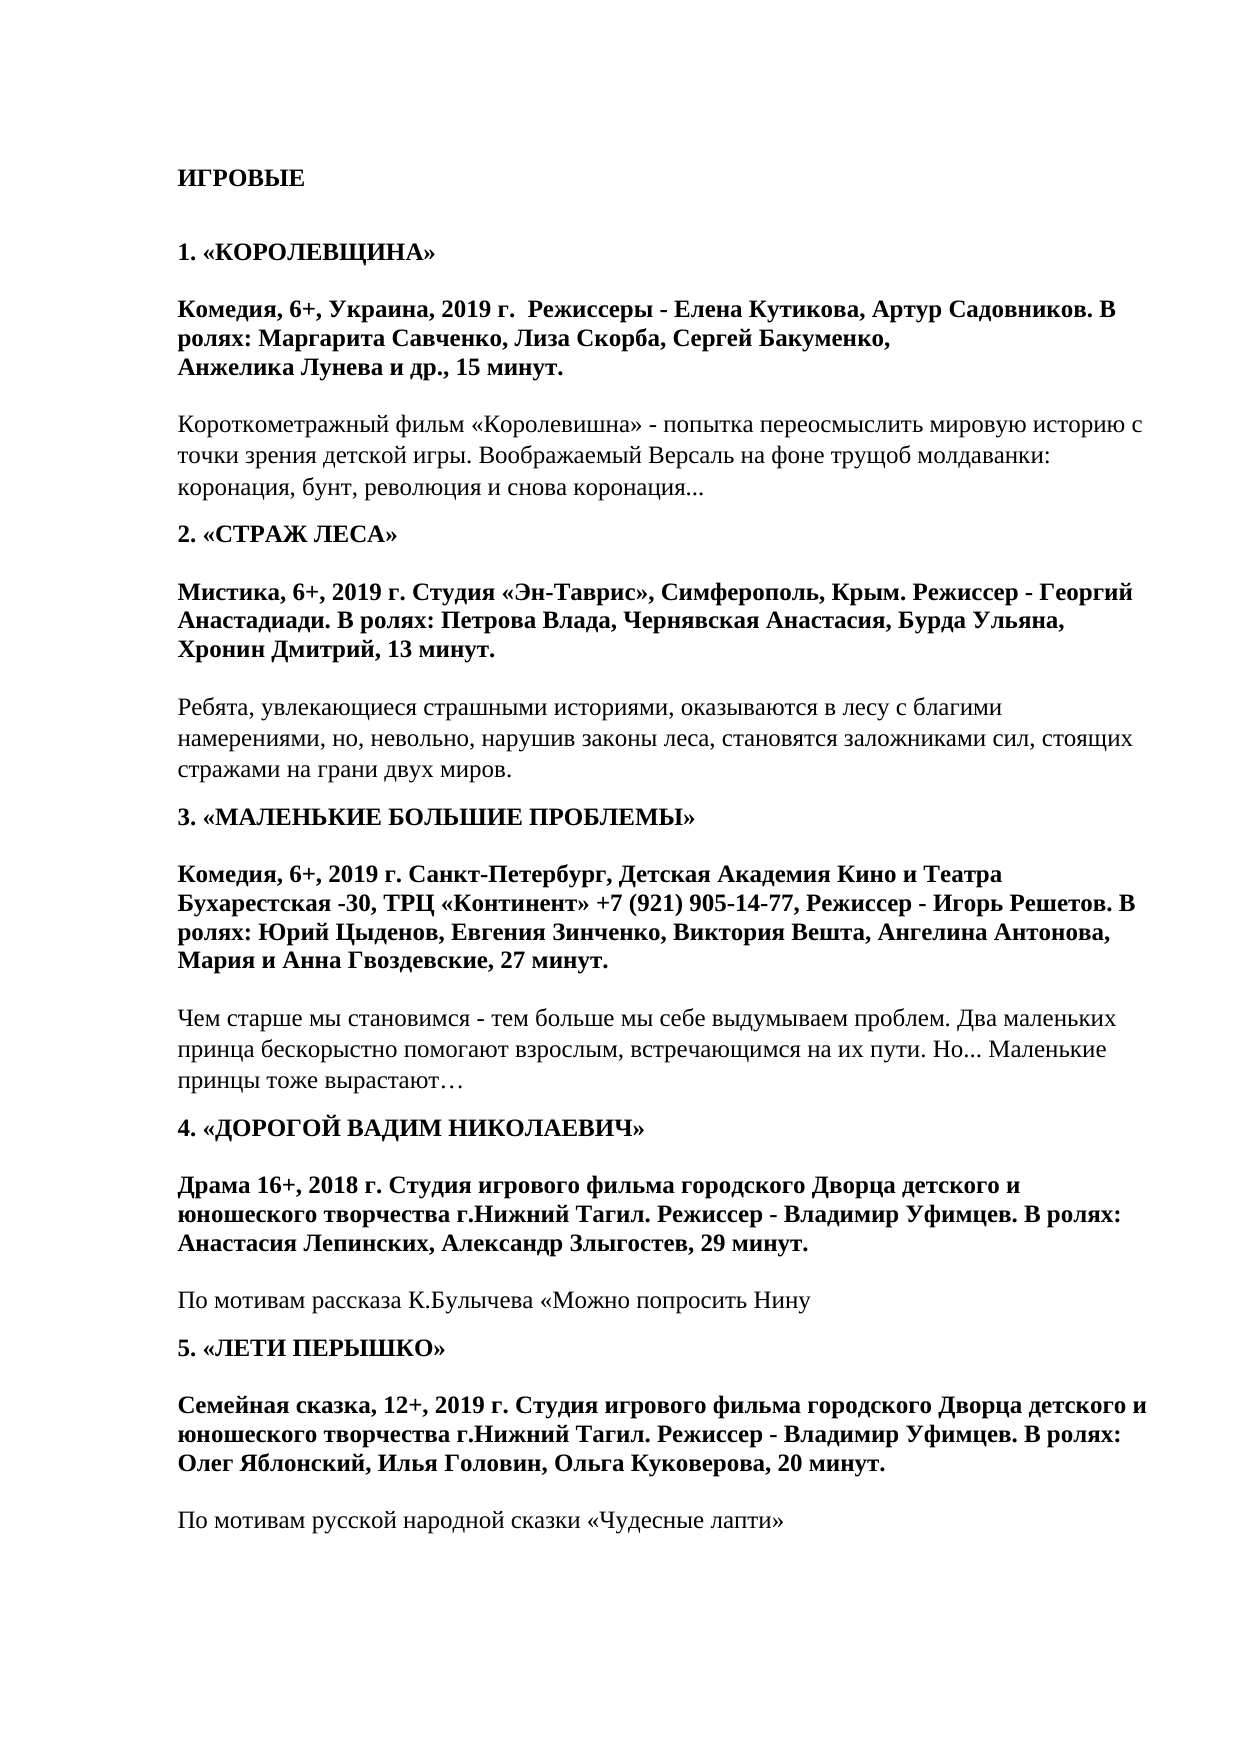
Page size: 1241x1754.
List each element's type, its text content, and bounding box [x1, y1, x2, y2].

text По мотивам русской народной сказки «Чудесные лапти» [177, 1505, 1152, 1534]
text ИГРОВЫЕ [177, 163, 1152, 220]
text Анжелика Лунева и др., 15 минут. [177, 352, 1152, 381]
text Комедия, 6+, Украина, 2019 г. Режиссеры - Елена Кутикова, Артур Садовников. В ролях: Маргарита Савченко, Лиза Скорба, Сергей Бакуменко, [177, 294, 1152, 352]
text Семейная сказка, 12+, 2019 г. Студия игрового фильма городского Дворца детского и юношеского творчества г.Нижний Тагил. Режиссер - Владимир Уфимцев. В ролях: Олег Яблонский, Илья Головин, Ольга Куковерова, 20 минут. [177, 1390, 1152, 1477]
text Комедия, 6+, 2019 г. Санкт-Петербург, Детская Академия Кино и Театра Бухарестская -30, ТРЦ «Континент» +7 (921) 905-14-77, Режиссер - Игорь Решетов. В ролях: Юрий Цыденов, Евгения Зинченко, Виктория Вешта, Ангелина Антонова, Мария и Анна Гвоздевские, 27 минут. [177, 859, 1152, 974]
text 2. «СТРАЖ ЛЕСА» [177, 519, 1152, 548]
text Мистика, 6+, 2019 г. Студия «Эн-Таврис», Симферополь, Крым. Режиссер - Георгий Анастадиади. В ролях: Петрова Влада, Чернявская Анастасия, Бурда Ульяна, Хронин Дмитрий, 13 минут. [177, 577, 1152, 663]
text Чем старше мы становимся - тем больше мы себе выдумываем проблем. Два маленьких принца бескорыстно помогают взрослым, встречающимся на их пути. Но... Маленькие принцы тоже вырастают… [177, 1003, 1152, 1094]
text 4. «ДОРОГОЙ ВАДИМ НИКОЛАЕВИЧ» [177, 1113, 1152, 1141]
text 3. «МАЛЕНЬКИЕ БОЛЬШИЕ ПРОБЛЕМЫ» [177, 802, 1152, 830]
text Ребята, увлекающиеся страшными историями, оказываются в лесу с благими намерениями, но, невольно, нарушив законы леса, становятся заложниками сил, стоящих стражами на грани двух миров. [177, 692, 1152, 783]
text Короткометражный фильм «Королевишна» - попытка переосмыслить мировую историю с точки зрения детской игры. Воображаемый Версаль на фоне трущоб молдаванки: коронация, бунт, революция и снова коронация... [177, 409, 1152, 500]
text Драма 16+, 2018 г. Студия игрового фильма городского Дворца детского и юношеского творчества г.Нижний Тагил. Режиссер - Владимир Уфимцев. В ролях: Анастасия Лепинских, Александр Злыгостев, 29 минут. [177, 1170, 1152, 1256]
text 1. «КОРОЛЕВЩИНА» [177, 237, 1152, 266]
text По мотивам рассказа К.Булычева «Можно попросить Нину [177, 1285, 1152, 1314]
text 5. «ЛЕТИ ПЕРЫШКО» [177, 1333, 1152, 1362]
